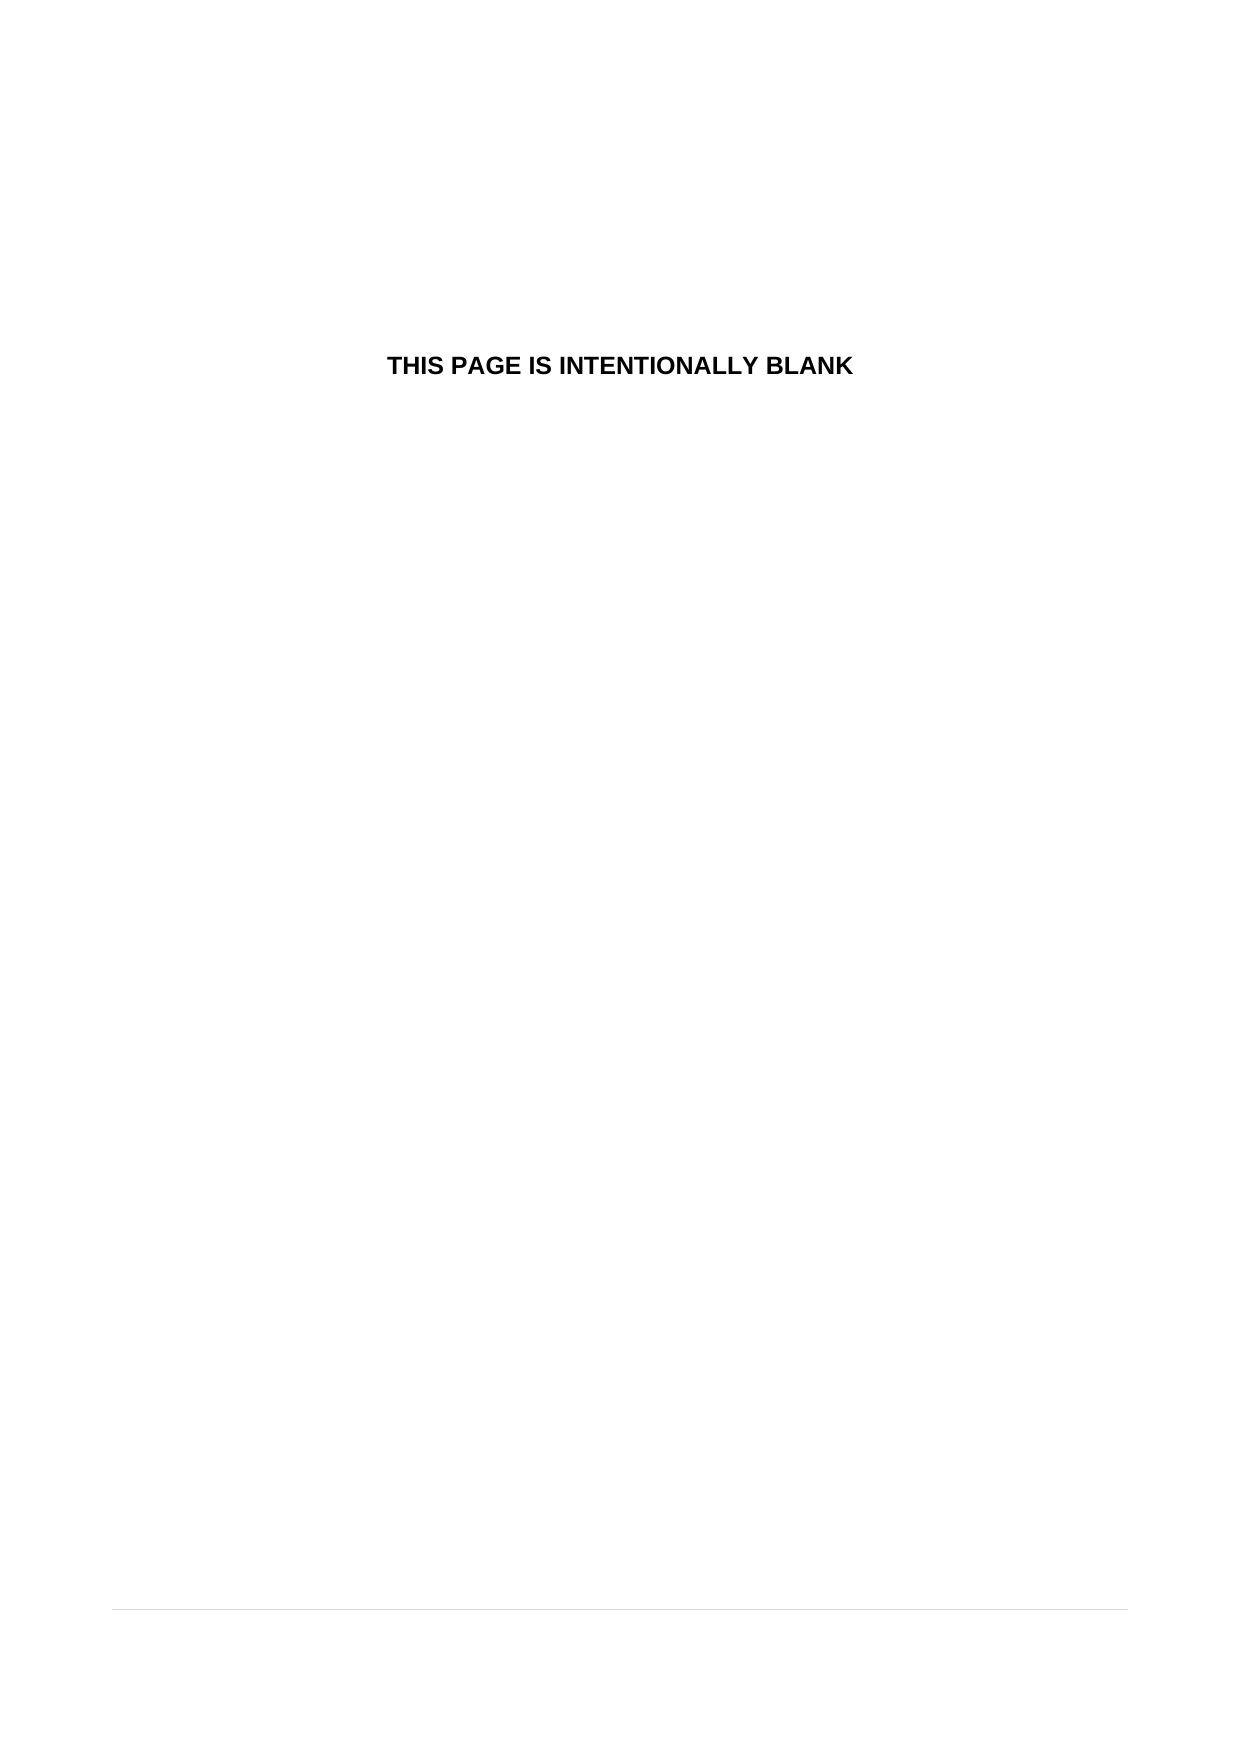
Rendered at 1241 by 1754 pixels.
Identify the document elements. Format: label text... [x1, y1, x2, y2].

text THIS PAGE IS INTENTIONALLY BLANK [112, 351, 1128, 380]
